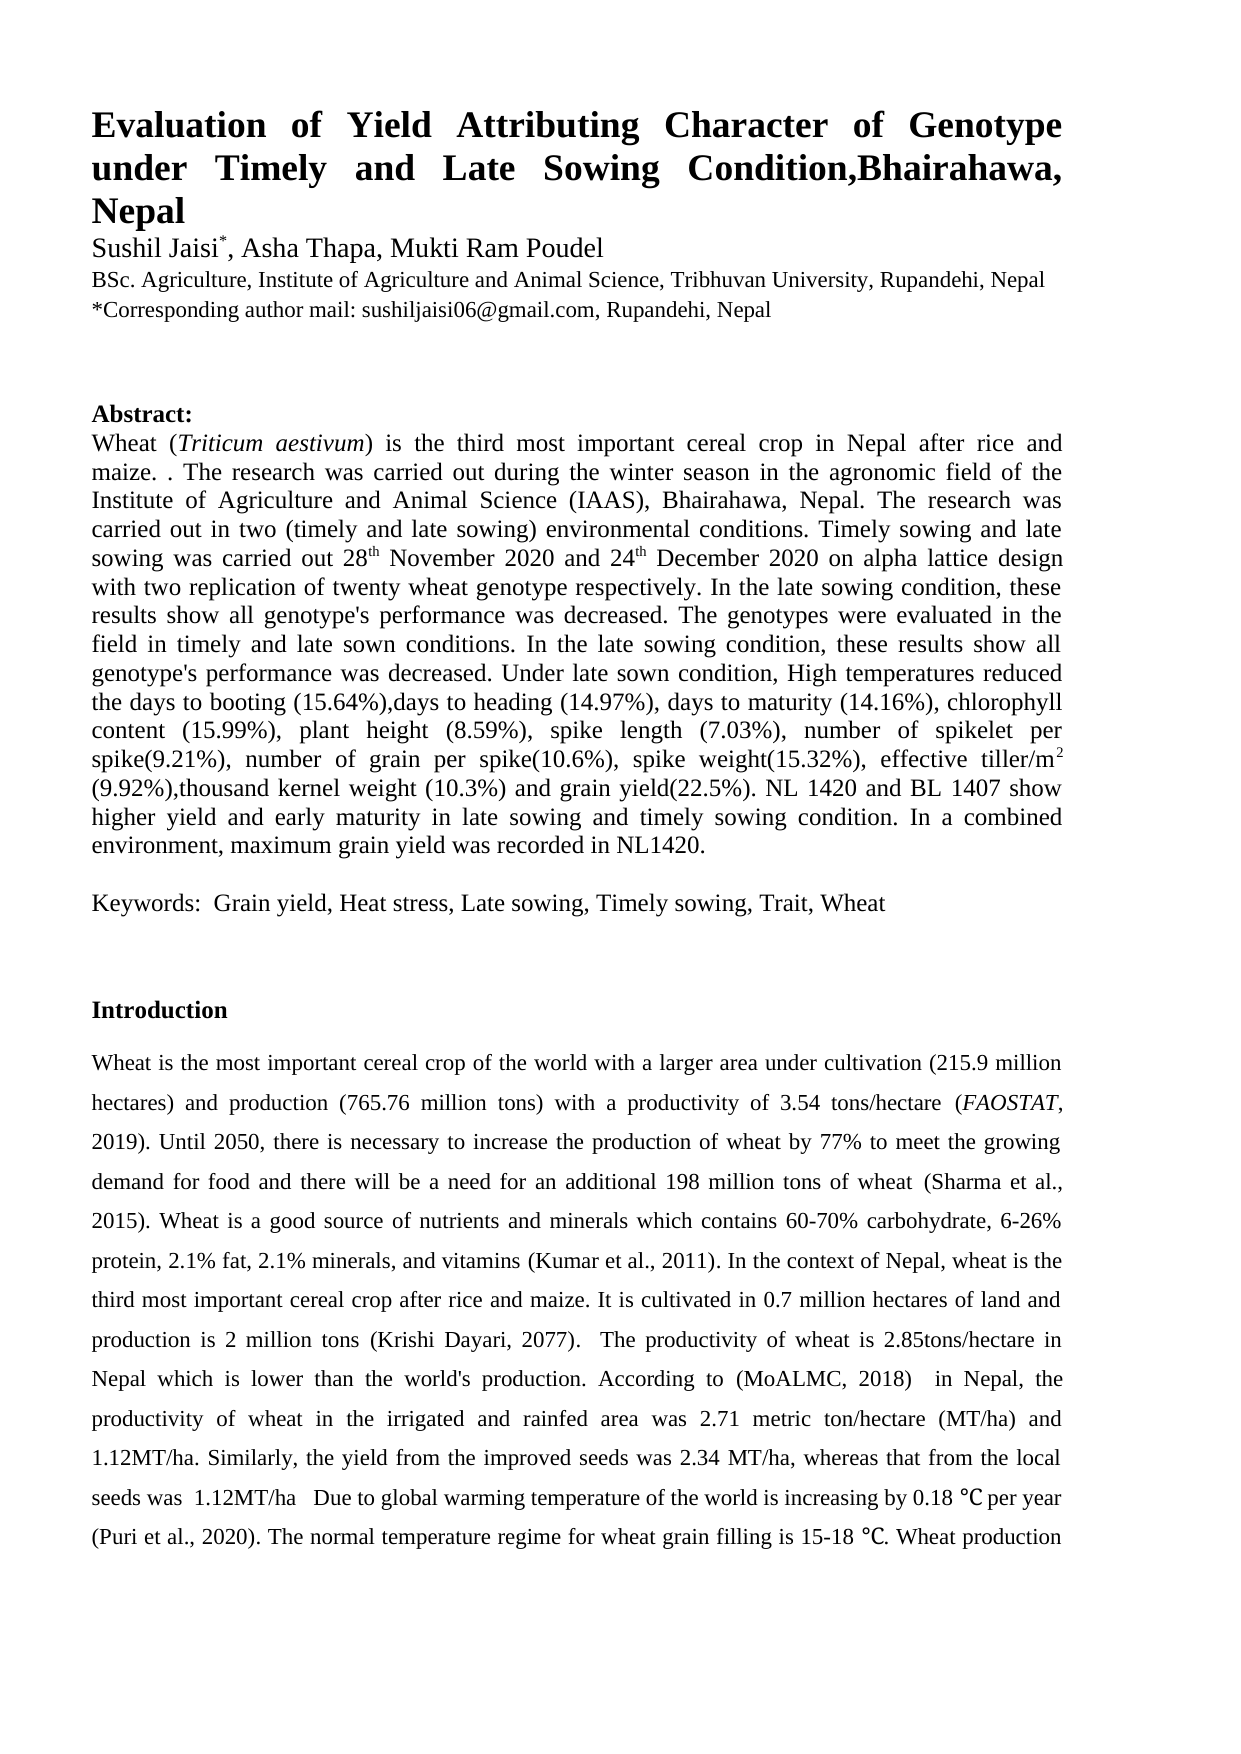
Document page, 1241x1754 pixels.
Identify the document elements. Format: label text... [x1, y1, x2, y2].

text Evaluation of Yield Attributing Character of Genotype under Timely and Late Sowing Condition,Bhairahawa, Nepal [91, 102, 1063, 231]
text Wheat (Triticum aestivum) is the third most important cereal crop in Nepal after rice and maize. . The research was carried out during the winter season in the agronomic field of the Institute of Agriculture and Animal Science (IAAS), Bhairahawa, Nepal. The research was carried out in two (timely and late sowing) environmental conditions. Timely sowing and late sowing was carried out 28th November 2020 and 24th December 2020 on alpha lattice design with two replication of twenty wheat genotype respectively. In the late sowing condition, these results show all genotype's performance was decreased. The genotypes were evaluated in the field in timely and late sown conditions. In the late sowing condition, these results show all genotype's performance was decreased. Under late sown condition, High temperatures reduced the days to booting (15.64%),days to heading (14.97%), days to maturity (14.16%), chlorophyll content (15.99%), plant height (8.59%), spike length (7.03%), number of spikelet per spike(9.21%), number of grain per spike(10.6%), spike weight(15.32%), effective tiller/m2 (9.92%),thousand kernel weight (10.3%) and grain yield(22.5%). NL 1420 and BL 1407 show higher yield and early maturity in late sowing and timely sowing condition. In a combined environment, maximum grain yield was recorded in NL1420. [91, 428, 1063, 859]
text Keywords: Grain yield, Heat stress, Late sowing, Timely sowing, Trait, Wheat [91, 888, 1063, 917]
text Sushil Jaisi*, Asha Thapa, Mukti Ram Poudel [91, 231, 1063, 264]
text Abstract: [91, 399, 1063, 428]
text Introduction [91, 996, 1063, 1024]
text BSc. Agriculture, Institute of Agriculture and Animal Science, Tribhuvan University, Rupandehi, Nepal [91, 266, 1063, 293]
text *Corresponding author mail: sushiljaisi06@gmail.com, Rupandehi, Nepal [91, 296, 1063, 323]
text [91, 1049, 1063, 1549]
